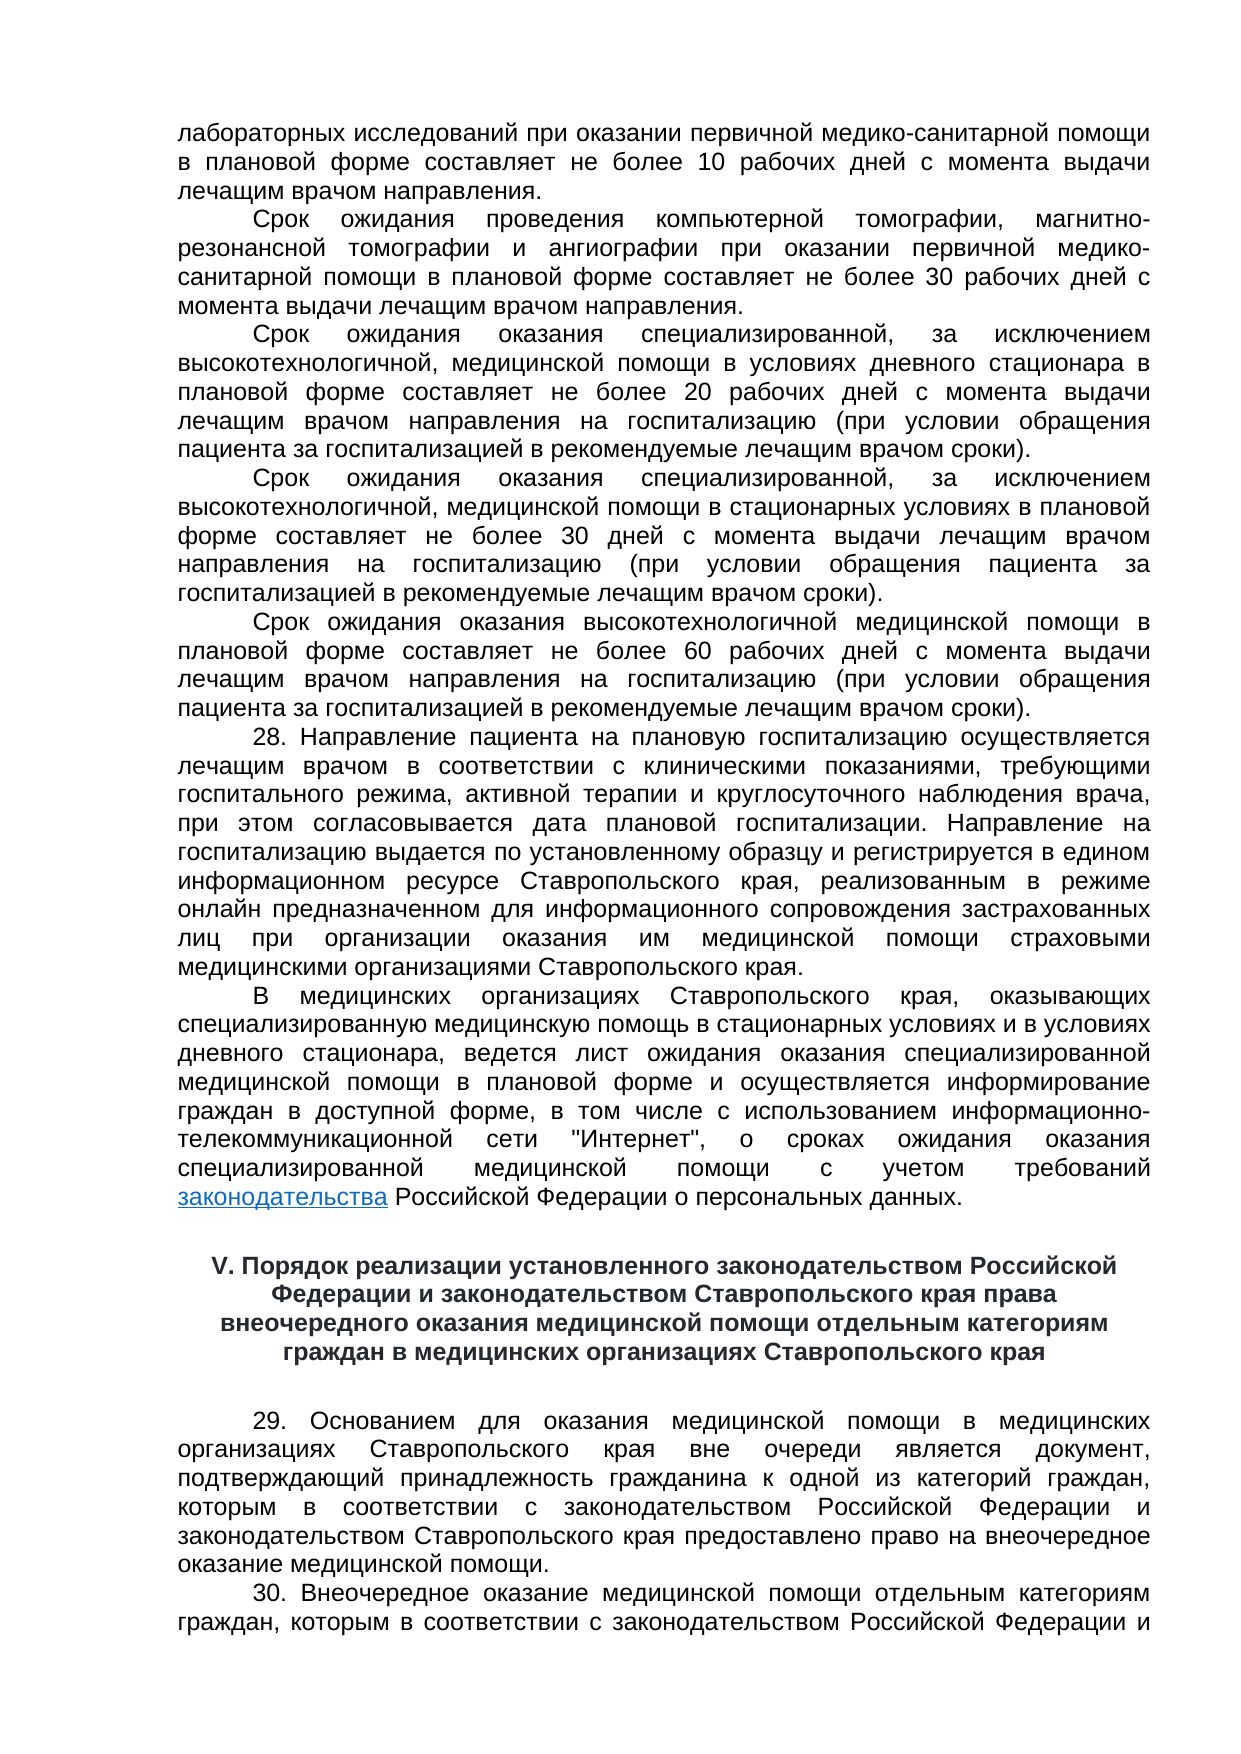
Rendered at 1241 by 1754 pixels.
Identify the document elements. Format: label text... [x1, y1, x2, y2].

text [177, 1578, 1152, 1636]
text Срок ожидания оказания специализированной, за исключением высокотехнологичной, медицинской помощи в стационарных условиях в плановой форме составляет не более 30 дней с момента выдачи лечащим врачом направления на госпитализацию (при условии обращения пациента за госпитализацией в рекомендуемые лечащим врачом сроки). [177, 463, 1152, 607]
text 28. Направление пациента на плановую госпитализацию осуществляется лечащим врачом в соответствии с клиническими показаниями, требующими госпитального режима, активной терапии и круглосуточного наблюдения врача, при этом согласовывается дата плановой госпитализации. Направление на госпитализацию выдается по установленному образцу и регистрируется в едином информационном ресурсе Ставропольского края, реализованным в режиме онлайн предназначенном для информационного сопровождения застрахованных лиц при организации оказания им медицинской помощи страховыми медицинскими организациями Ставропольского края. [177, 722, 1152, 981]
text 29. Основанием для оказания медицинской помощи в медицинских организациях Ставропольского края вне очереди является документ, подтверждающий принадлежность гражданина к одной из категорий граждан, которым в соответствии с законодательством Российской Федерации и законодательством Ставропольского края предоставлено право на внеочередное оказание медицинской помощи. [177, 1406, 1152, 1578]
text Срок ожидания оказания высокотехнологичной медицинской помощи в плановой форме составляет не более 60 рабочих дней с момента выдачи лечащим врачом направления на госпитализацию (при условии обращения пациента за госпитализацией в рекомендуемые лечащим врачом сроки). [177, 607, 1152, 722]
text Срок ожидания проведения компьютерной томографии, магнитно-резонансной томографии и ангиографии при оказании первичной медико-санитарной помощи в плановой форме составляет не более 30 рабочих дней с момента выдачи лечащим врачом направления. [177, 204, 1152, 319]
text В медицинских организациях Ставропольского края, оказывающих специализированную медицинскую помощь в стационарных условиях и в условиях дневного стационара, ведется лист ожидания оказания специализированной медицинской помощи в плановой форме и осуществляется информирование граждан в доступной форме, в том числе с использованием информационно-телекоммуникационной сети "Интернет", о сроках ожидания оказания специализированной медицинской помощи c учетом требований законодательства Российской Федерации о персональных данных. [177, 981, 1152, 1211]
text V. Порядок реализации установленного законодательством Российской Федерации и законодательством Ставропольского края права внеочередного оказания медицинской помощи отдельным категориям граждан в медицинских организациях Ставропольского края [177, 1251, 1152, 1366]
text Срок ожидания оказания специализированной, за исключением высокотехнологичной, медицинской помощи в условиях дневного стационара в плановой форме составляет не более 20 рабочих дней с момента выдачи лечащим врачом направления на госпитализацию (при условии обращения пациента за госпитализацией в рекомендуемые лечащим врачом сроки). [177, 319, 1152, 463]
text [177, 118, 1152, 204]
